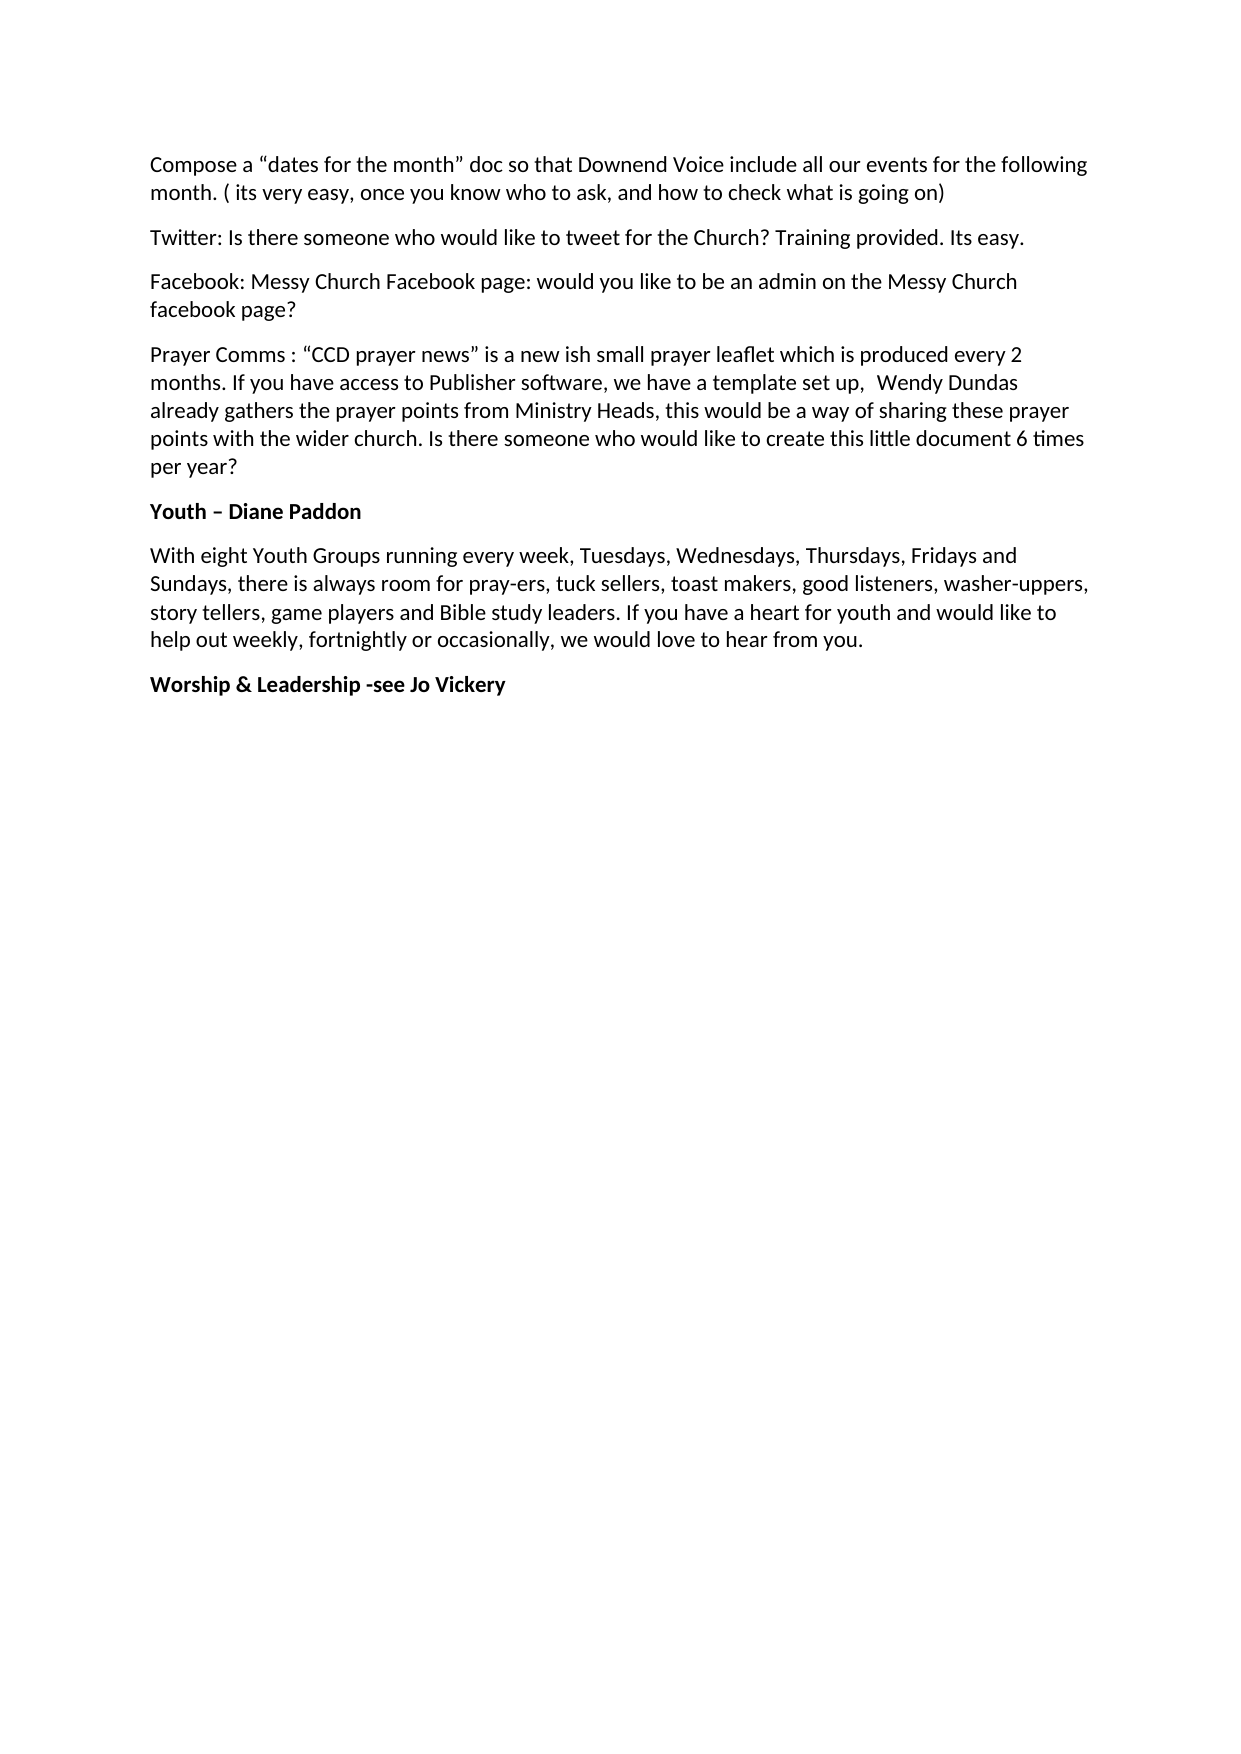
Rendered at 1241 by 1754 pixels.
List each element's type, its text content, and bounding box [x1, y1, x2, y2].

text Compose a “dates for the month” doc so that Downend Voice include all our events for the following month. ( its very easy, once you know who to ask, and how to check what is going on) [150, 150, 1090, 206]
text Worship & Leadership -see Jo Vickery [150, 670, 1090, 698]
text Twitter: Is there someone who would like to tweet for the Church? Training provided. Its easy. [150, 223, 1090, 251]
text Prayer Comms : “CCD prayer news” is a new ish small prayer leaflet which is produced every 2 months. If you have access to Publisher software, we have a template set up, Wendy Dundas already gathers the prayer points from Ministry Heads, this would be a way of sharing these prayer points with the wider church. Is there someone who would like to create this little document 6 times per year? [150, 340, 1090, 480]
text With eight Youth Groups running every week, Tuesdays, Wednesdays, Thursdays, Fridays and Sundays, there is always room for pray-ers, tuck sellers, toast makers, good listeners, washer-uppers, story tellers, game players and Bible study leaders. If you have a heart for youth and would like to help out weekly, fortnightly or occasionally, we would love to hear from you. [150, 542, 1090, 654]
text Youth – Diane Paddon [150, 497, 1090, 525]
text Facebook: Messy Church Facebook page: would you like to be an admin on the Messy Church facebook page? [150, 267, 1090, 323]
